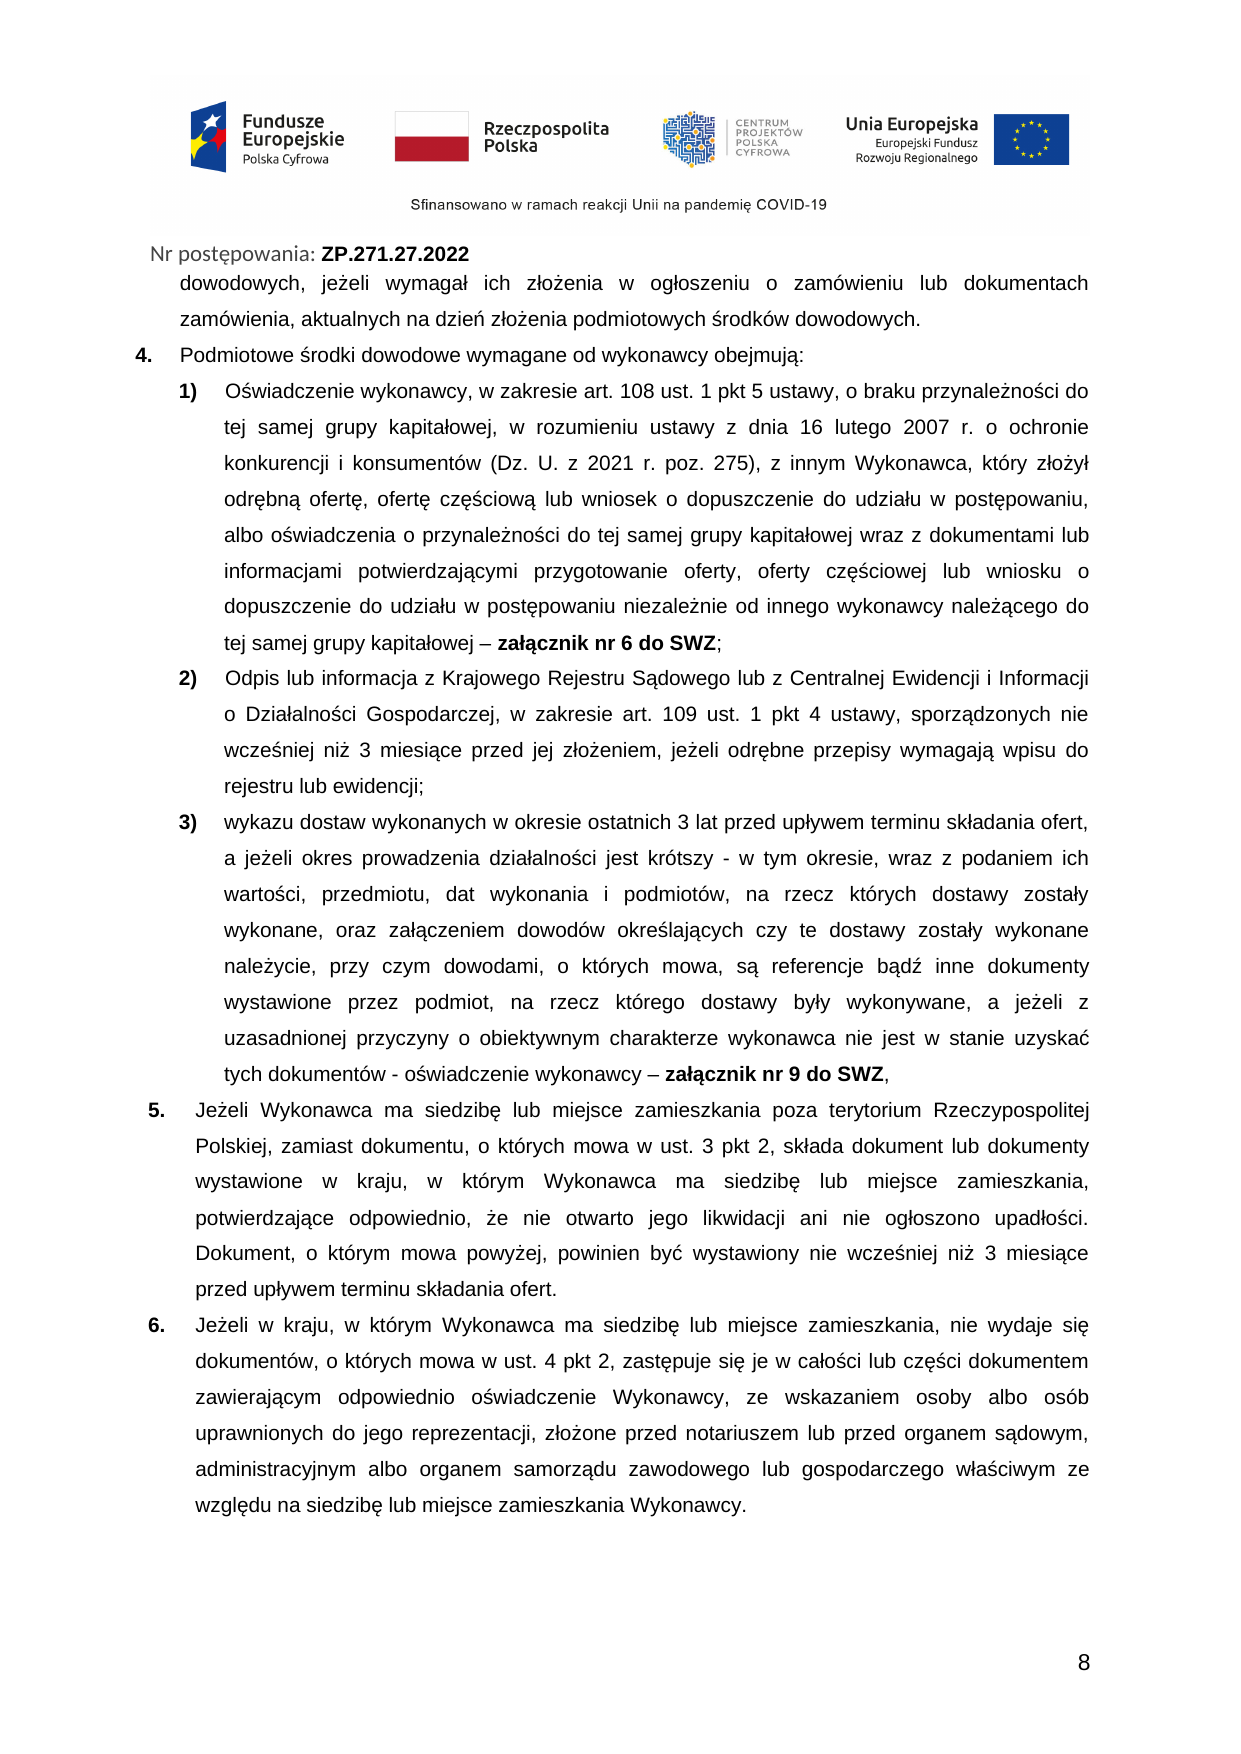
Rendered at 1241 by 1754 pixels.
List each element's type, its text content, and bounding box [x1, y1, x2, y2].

list Odpis lub informacja z Krajowego Rejestru Sądowego lub z Centralnej Ewidencji i Informacji o Działalności Gospodarczej, w zakresie art. 109 ust. 1 pkt 4 ustawy, sporządzonych nie wcześniej niż 3 miesiące przed jej złożeniem, jeżeli odrębne przepisy wymagają wpisu do rejestru lub ewidencji; [179, 666, 1090, 798]
list Jeżeli Wykonawca ma siedzibę lub miejsce zamieszkania poza terytorium Rzeczypospolitej Polskiej, zamiast dokumentu, o których mowa w ust. 3 pkt 2, składa dokument lub dokumenty wystawione w kraju, w którym Wykonawca ma siedzibę lub miejsce zamieszkania, potwierdzające odpowiednio, że nie otwarto jego likwidacji ani nie ogłoszono upadłości. Dokument, o którym mowa powyżej, powinien być wystawiony nie wcześniej niż 3 miesiące przed upływem terminu składania ofert. [148, 1097, 1090, 1301]
list Podmiotowe środki dowodowe wymagane od wykonawcy obejmują: [135, 343, 1090, 367]
list Jeżeli w kraju, w którym Wykonawca ma siedzibę lub miejsce zamieszkania, nie wydaje się dokumentów, o których mowa w ust. 4 pkt 2, zastępuje się je w całości lub części dokumentem zawierającym odpowiednio oświadczenie Wykonawcy, ze wskazaniem osoby albo osób uprawnionych do jego reprezentacji, złożone przed notariuszem lub przed organem sądowym, administracyjnym albo organem samorządu zawodowego lub gospodarczego właściwym ze względu na siedzibę lub miejsce zamieszkania Wykonawcy. [148, 1313, 1090, 1517]
picture [150, 75, 1091, 236]
list Oświadczenie wykonawcy, w zakresie art. 108 ust. 1 pkt 5 ustawy, o braku przynależności do tej samej grupy kapitałowej, w rozumieniu ustawy z dnia 16 lutego 2007 r. o ochronie konkurencji i konsumentów (Dz. U. z 2021 r. poz. 275), z innym Wykonawca, który złożył odrębną ofertę, ofertę częściową lub wniosek o dopuszczenie do udziału w postępowaniu, albo oświadczenia o przynależności do tej samej grupy kapitałowej wraz z dokumentami lub informacjami potwierdzającymi przygotowanie oferty, oferty częściowej lub wniosku o dopuszczenie do udziału w postępowaniu niezależnie od innego wykonawcy należącego do tej samej grupy kapitałowej – załącznik nr 6 do SWZ; [179, 379, 1090, 654]
list wykazu dostaw wykonanych w okresie ostatnich 3 lat przed upływem terminu składania ofert, a jeżeli okres prowadzenia działalności jest krótszy - w tym okresie, wraz z podaniem ich wartości, przedmiotu, dat wykonania i podmiotów, na rzecz których dostawy zostały wykonane, oraz załączeniem dowodów określających czy te dostawy zostały wykonane należycie, przy czym dowodami, o których mowa, są referencje bądź inne dokumenty wystawione przez podmiot, na rzecz którego dostawy były wykonywane, a jeżeli z uzasadnionej przyczyny o obiektywnym charakterze wykonawca nie jest w stanie uzyskać tych dokumentów - oświadczenie wykonawcy – załącznik nr 9 do SWZ, [179, 810, 1090, 1086]
